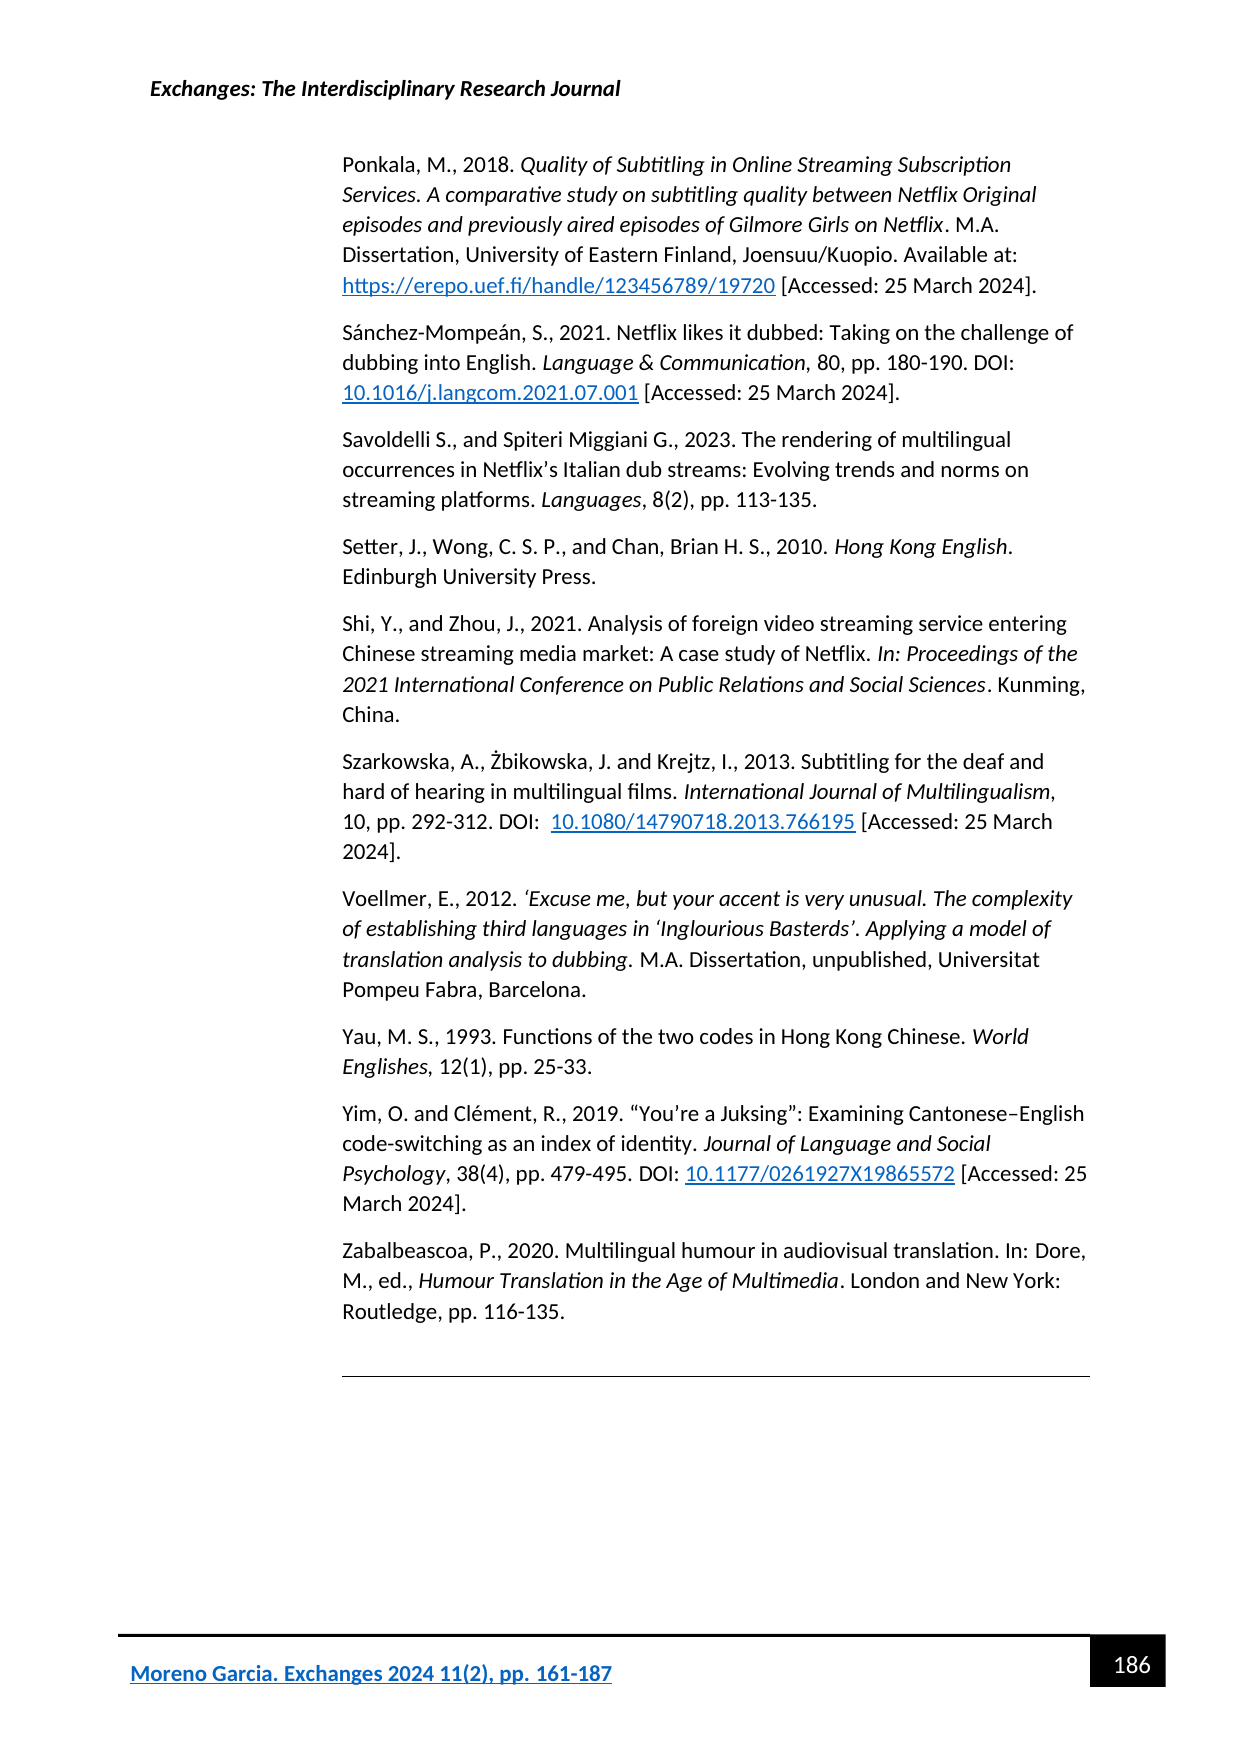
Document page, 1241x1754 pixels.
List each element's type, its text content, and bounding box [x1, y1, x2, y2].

text Zabalbeascoa, P., 2020. Multilingual humour in audiovisual translation. In: Dore, M., ed., Humour Translation in the Age of Multimedia. London and New York: Routledge, pp. 116-135. [342, 1236, 1090, 1325]
text Yim, O. and Clément, R., 2019. “You’re a Juksing”: Examining Cantonese–English code-switching as an index of identity. Journal of Language and Social Psychology, 38(4), pp. 479-495. DOI: 10.1177/0261927X19865572 [Accessed: 25 March 2024]. [342, 1099, 1090, 1218]
text Ponkala, M., 2018. Quality of Subtitling in Online Streaming Subscription Services. A comparative study on subtitling quality between Netflix Original episodes and previously aired episodes of Gilmore Girls on Netflix. M.A. Dissertation, University of Eastern Finland, Joensuu/Kuopio. Available at: https://erepo.uef.fi/handle/123456789/19720 [Accessed: 25 March 2024]. [342, 150, 1090, 299]
text Szarkowska, A., Żbikowska, J. and Krejtz, I., 2013. Subtitling for the deaf and hard of hearing in multilingual films. International Journal of Multilingualism, 10, pp. 292-312. DOI: 10.1080/14790718.2013.766195 [Accessed: 25 March 2024]. [342, 747, 1090, 866]
text Shi, Y., and Zhou, J., 2021. Analysis of foreign video streaming service entering Chinese streaming media market: A case study of Netflix. In: Proceedings of the 2021 International Conference on Public Relations and Social Sciences. Kunming, China. [342, 609, 1090, 728]
text Yau, M. S., 1993. Functions of the two codes in Hong Kong Chinese. World Englishes, 12(1), pp. 25-33. [342, 1022, 1090, 1080]
text Setter, J., Wong, C. S. P., and Chan, Brian H. S., 2010. Hong Kong English. Edinburgh University Press. [342, 532, 1090, 591]
text Savoldelli S., and Spiteri Miggiani G., 2023. The rendering of multilingual occurrences in Netflix’s Italian dub streams: Evolving trends and norms on streaming platforms. Languages, 8(2), pp. 113-135. [342, 425, 1090, 513]
text Voellmer, E., 2012. ‘Excuse me, but your accent is very unusual. The complexity of establishing third languages in ‘Inglourious Basterds’. Applying a model of translation analysis to dubbing. M.A. Dissertation, unpublished, Universitat Pompeu Fabra, Barcelona. [342, 884, 1090, 1003]
text Sánchez-Mompeán, S., 2021. Netflix likes it dubbed: Taking on the challenge of dubbing into English. Language & Communication, 80, pp. 180-190. DOI: 10.1016/j.langcom.2021.07.001 [Accessed: 25 March 2024]. [342, 318, 1090, 406]
